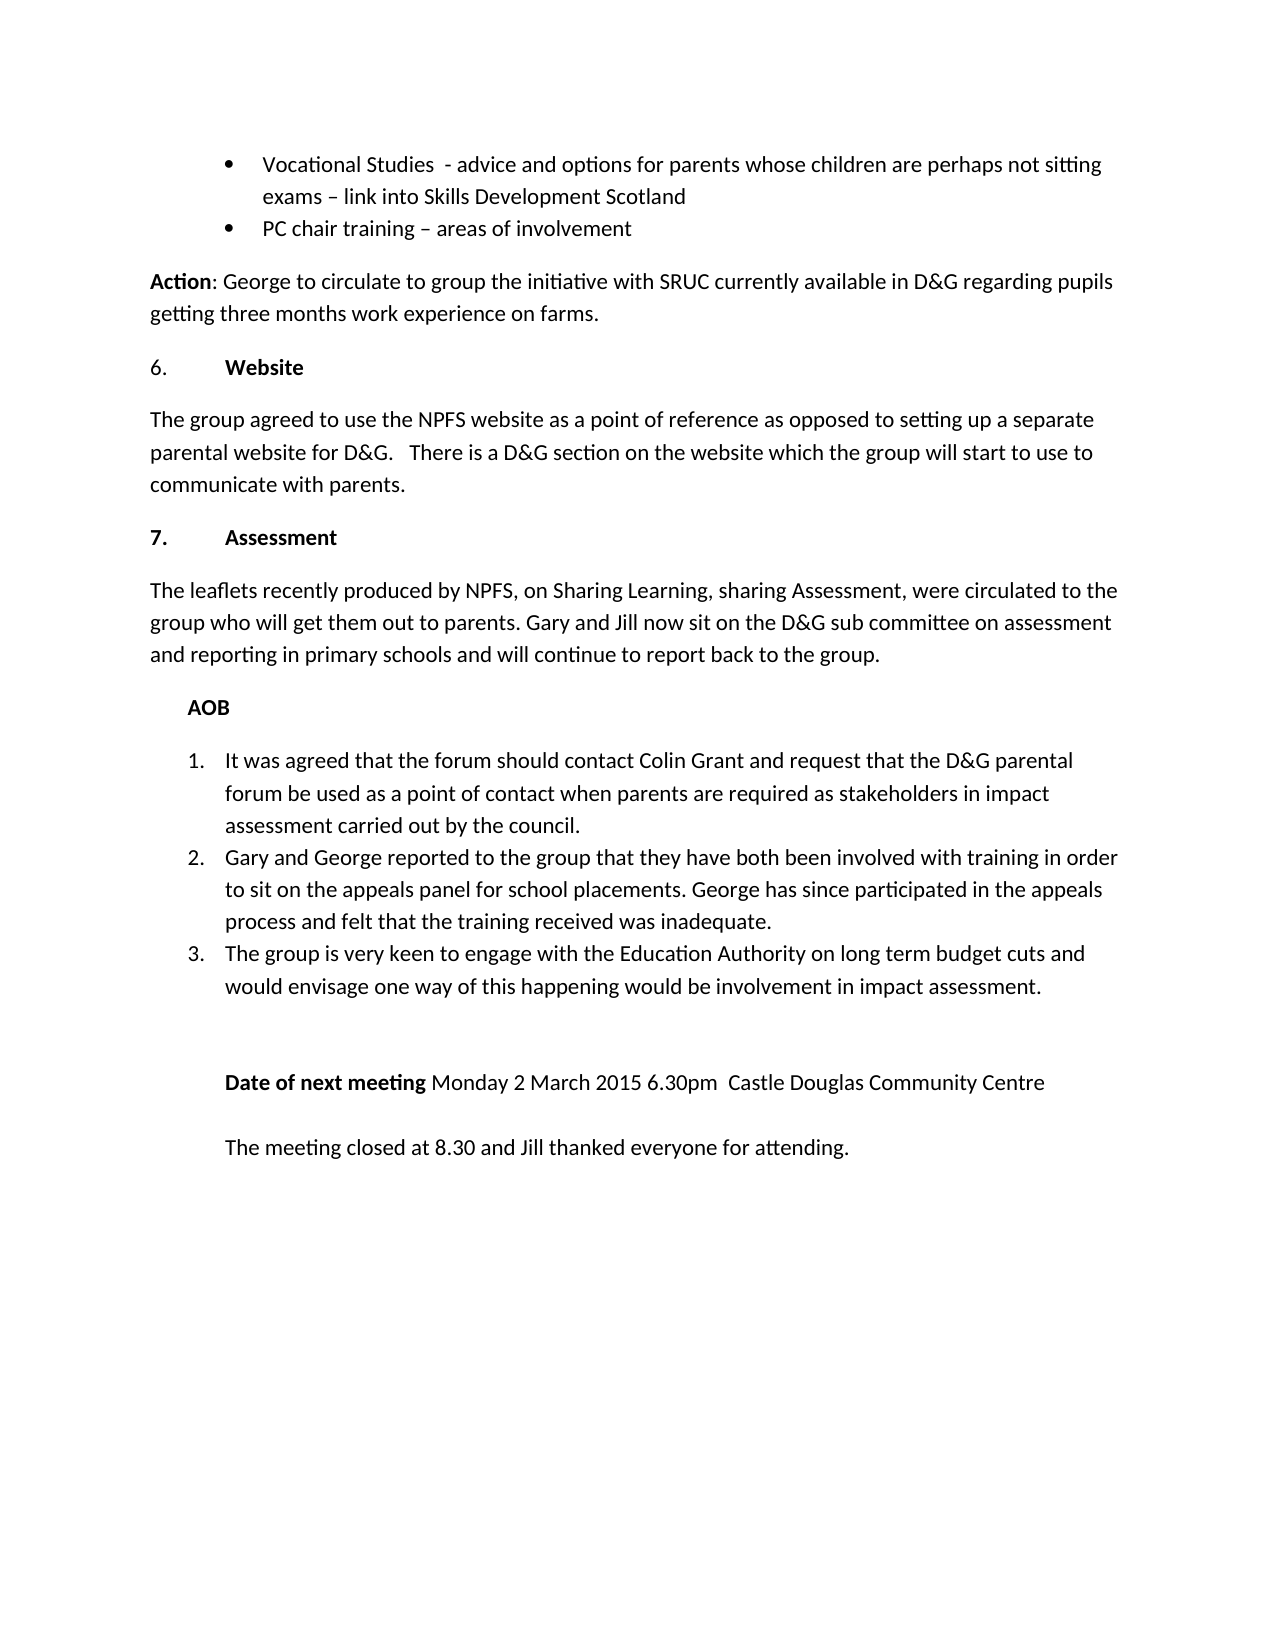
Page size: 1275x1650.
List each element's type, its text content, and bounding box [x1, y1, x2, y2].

list The group is very keen to engage with the Education Authority on long term budget cuts and would envisage one way of this happening would be involvement in impact assessment. [187, 939, 1125, 1000]
text AOB [187, 693, 1125, 721]
text Action: George to circulate to group the initiative with SRUC currently available in D&G regarding pupils getting three months work experience on farms. [150, 267, 1125, 328]
text 6. Website [150, 353, 1125, 381]
text The leaflets recently produced by NPFS, on Sharing Learning, sharing Assessment, were circulated to the group who will get them out to parents. Gary and Jill now sit on the D&G sub committee on assessment and reporting in primary schools and will continue to report back to the group. [150, 576, 1125, 668]
list Date of next meeting Monday 2 March 2015 6.30pm Castle Douglas Community Centre [225, 1068, 1125, 1096]
list It was agreed that the forum should contact Colin Grant and request that the D&G parental forum be used as a point of contact when parents are required as stakeholders in impact assessment carried out by the council. [187, 746, 1125, 839]
list Gary and George reported to the group that they have both been involved with training in order to sit on the appeals panel for school placements. George has since participated in the appeals process and felt that the training received was inadequate. [187, 843, 1125, 935]
list The meeting closed at 8.30 and Jill thanked everyone for attending. [225, 1133, 1125, 1161]
text 7. Assessment [150, 523, 1125, 551]
list Vocational Studies - advice and options for parents whose children are perhaps not sitting exams – link into Skills Development Scotland [225, 150, 1125, 210]
list PC chair training – areas of involvement [225, 214, 1125, 242]
text The group agreed to use the NPFS website as a point of reference as opposed to setting up a separate parental website for D&G. There is a D&G section on the website which the group will start to use to communicate with parents. [150, 406, 1125, 498]
